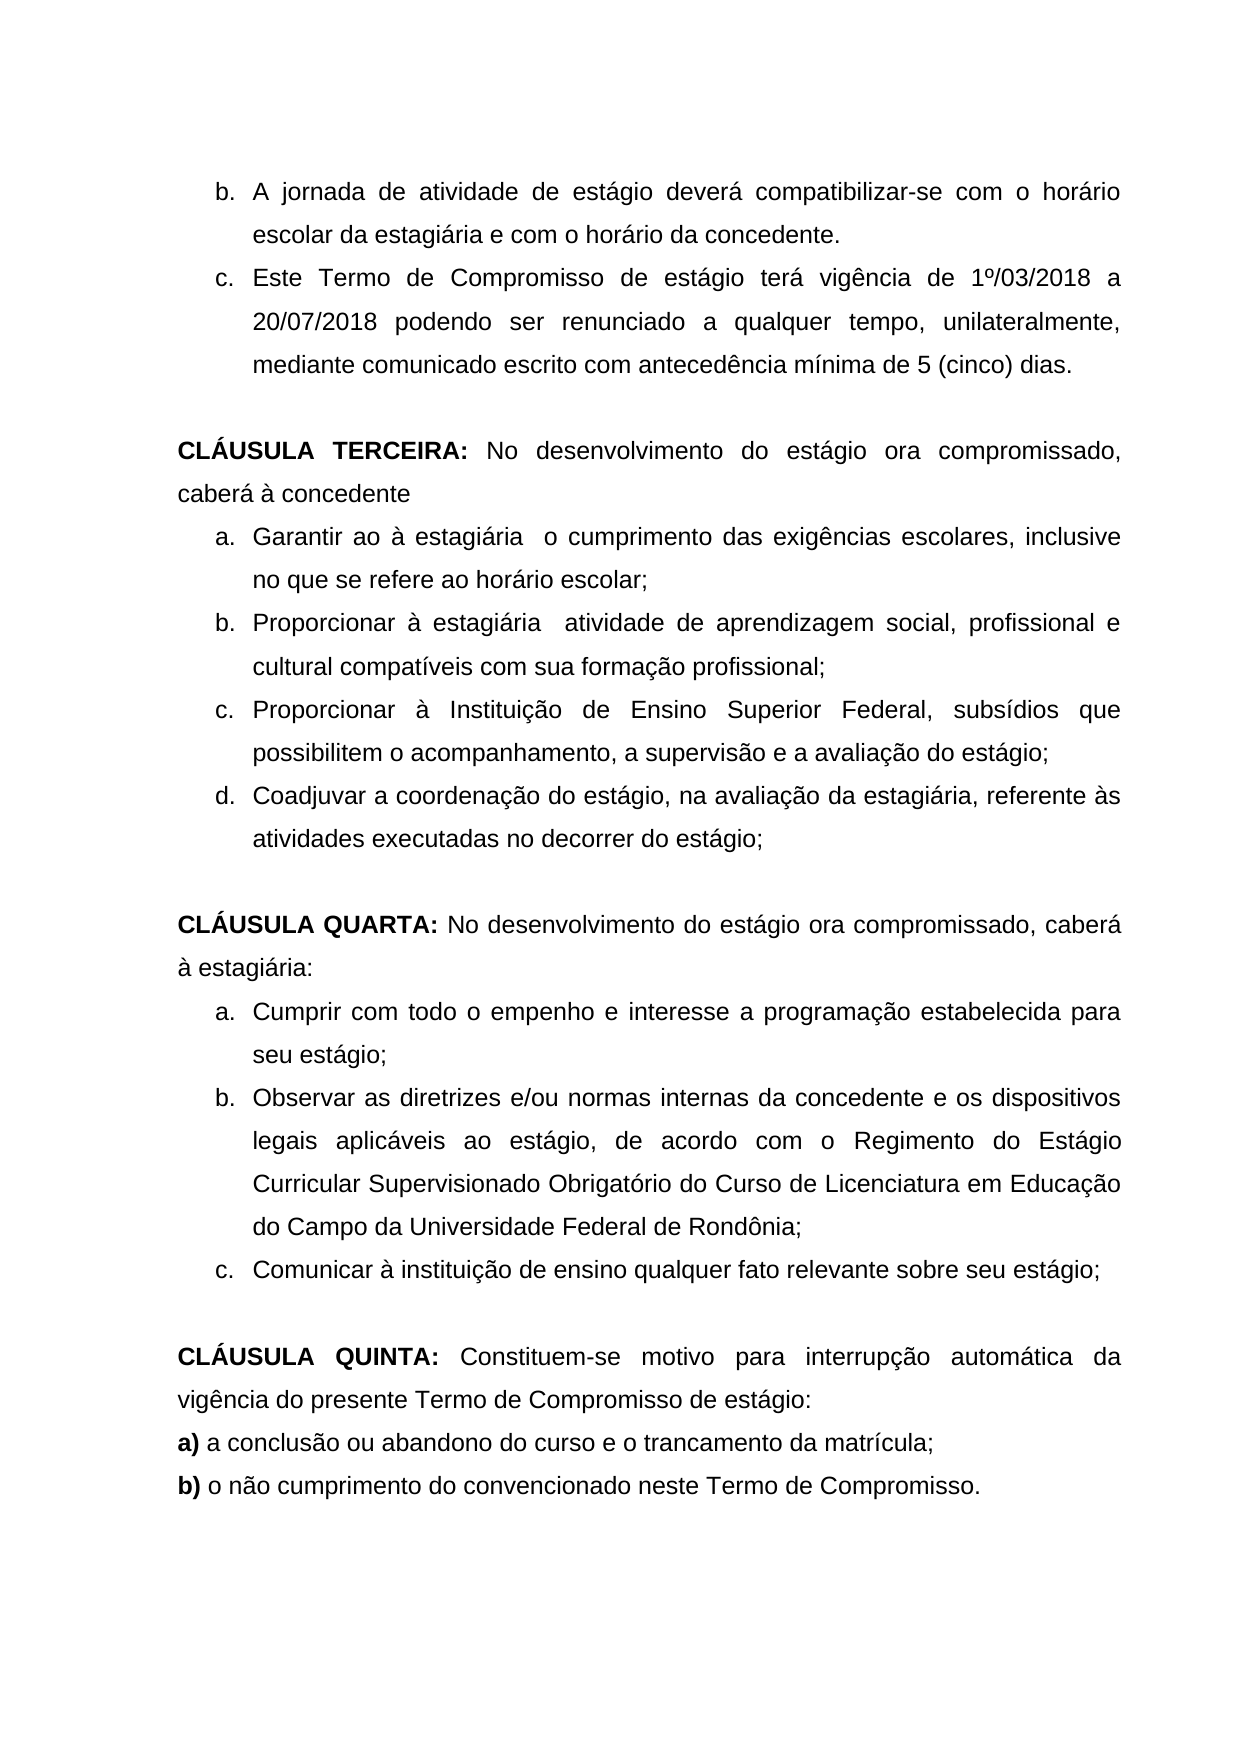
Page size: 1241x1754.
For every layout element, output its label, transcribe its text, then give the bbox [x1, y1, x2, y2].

list A jornada de atividade de estágio deverá compatibilizar-se com o horário escolar da estagiária e com o horário da concedente. [215, 177, 1122, 249]
text b) o não cumprimento do convencionado neste Termo de Compromisso. [177, 1471, 1122, 1500]
text CLÁUSULA QUINTA: Constituem-se motivo para interrupção automática da vigência do presente Termo de Compromisso de estágio: [177, 1342, 1122, 1413]
list Comunicar à instituição de ensino qualquer fato relevante sobre seu estágio; [215, 1255, 1122, 1284]
text a) a conclusão ou abandono do curso e o trancamento da matrícula; [177, 1428, 1122, 1457]
list Coadjuvar a coordenação do estágio, na avaliação da estagiária, referente às atividades executadas no decorrer do estágio; [215, 781, 1122, 853]
list Observar as diretrizes e/ou normas internas da concedente e os dispositivos legais aplicáveis ao estágio, de acordo com o Regimento do Estágio Curricular Supervisionado Obrigatório do Curso de Licenciatura em Educação do Campo da Universidade Federal de Rondônia; [215, 1083, 1122, 1241]
list Este Termo de Compromisso de estágio terá vigência de 1º/03/2018 a 20/07/2018 podendo ser renunciado a qualquer tempo, unilateralmente, mediante comunicado escrito com antecedência mínima de 5 (cinco) dias. [215, 263, 1122, 378]
list Proporcionar à estagiária atividade de aprendizagem social, profissional e cultural compatíveis com sua formação profissional; [215, 608, 1122, 680]
text CLÁUSULA TERCEIRA: No desenvolvimento do estágio ora compromissado, caberá à concedente [177, 436, 1122, 508]
list Proporcionar à Instituição de Ensino Superior Federal, subsídios que possibilitem o acompanhamento, a supervisão e a avaliação do estágio; [215, 695, 1122, 767]
text CLÁUSULA QUARTA: No desenvolvimento do estágio ora compromissado, caberá à estagiária: [177, 910, 1122, 982]
list Garantir ao à estagiária o cumprimento das exigências escolares, inclusive no que se refere ao horário escolar; [215, 522, 1122, 594]
list Cumprir com todo o empenho e interesse a programação estabelecida para seu estágio; [215, 997, 1122, 1068]
